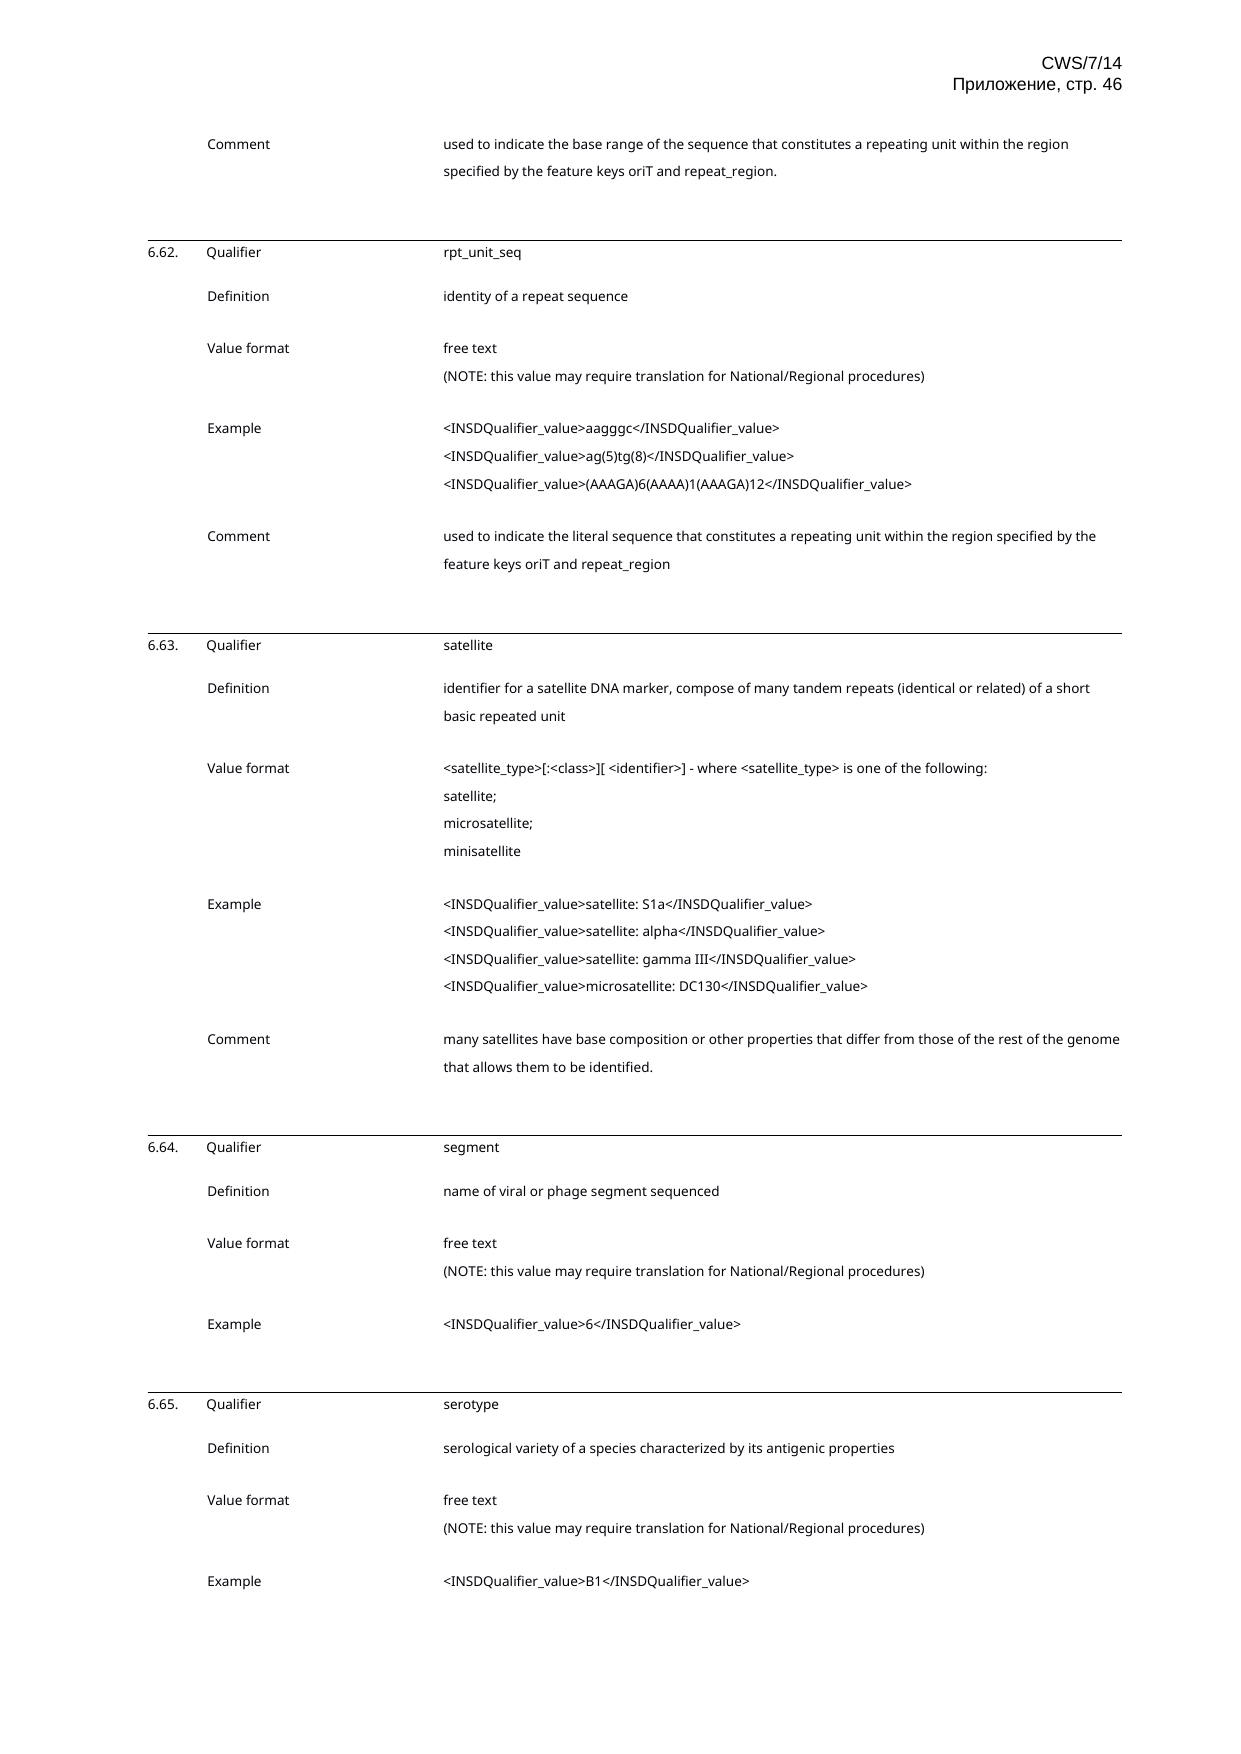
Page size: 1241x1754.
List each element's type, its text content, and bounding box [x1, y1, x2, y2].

text Definition identifier for a satellite DNA marker, compose of many tandem repeats (identical or related) of a short basic repeated unit [207, 679, 1122, 725]
text microsatellite; [443, 814, 1122, 833]
text Definition identity of a repeat sequence [207, 287, 1122, 305]
text Definition name of viral or phage segment sequenced [207, 1182, 1122, 1200]
text Qualifier satellite [148, 634, 1122, 654]
text <INSDQualifier_value>microsatellite: DC130</INSDQualifier_value> [443, 977, 1122, 996]
text Qualifier segment [148, 1136, 1122, 1157]
text Value format free text (NOTE: this value may require translation for National/Regional procedures) [207, 339, 1122, 385]
text Comment used to indicate the base range of the sequence that constitutes a repeating unit within the region specified by the feature keys oriT and repeat_region. [207, 135, 1122, 181]
text satellite; [443, 787, 1122, 805]
text <INSDQualifier_value>satellite: alpha</INSDQualifier_value> [443, 922, 1122, 941]
text Comment used to indicate the literal sequence that constitutes a repeating unit within the region specified by the feature keys oriT and repeat_region [207, 527, 1122, 573]
text <INSDQualifier_value>satellite: gamma III</INSDQualifier_value> [443, 950, 1122, 968]
text Qualifier rpt_unit_seq [148, 241, 1122, 262]
text Qualifier serotype [148, 1393, 1122, 1414]
text minisatellite [443, 842, 1122, 860]
text Example <INSDQualifier_value>6</INSDQualifier_value> [207, 1314, 1122, 1333]
text Example <INSDQualifier_value>B1</INSDQualifier_value> [207, 1572, 1122, 1590]
text Definition serological variety of a species characterized by its antigenic properties [207, 1439, 1122, 1457]
text <INSDQualifier_value>(AAAGA)6(AAAA)1(AAAGA)12</INSDQualifier_value> [443, 474, 1122, 493]
text Value format free text (NOTE: this value may require translation for National/Regional procedures) [207, 1491, 1122, 1537]
text Example <INSDQualifier_value>satellite: S1a</INSDQualifier_value> [207, 894, 1122, 913]
text Value format free text (NOTE: this value may require translation for National/Regional procedures) [207, 1234, 1122, 1280]
text Example <INSDQualifier_value>aagggc</INSDQualifier_value> [207, 419, 1122, 438]
text Value format <satellite_type>[:<class>][ <identifier>] - where <satellite_type> is one of the following: [207, 759, 1122, 778]
text <INSDQualifier_value>ag(5)tg(8)</INSDQualifier_value> [443, 447, 1122, 465]
text Comment many satellites have base composition or other properties that differ from those of the rest of the genome that allows them to be identified. [207, 1030, 1122, 1076]
